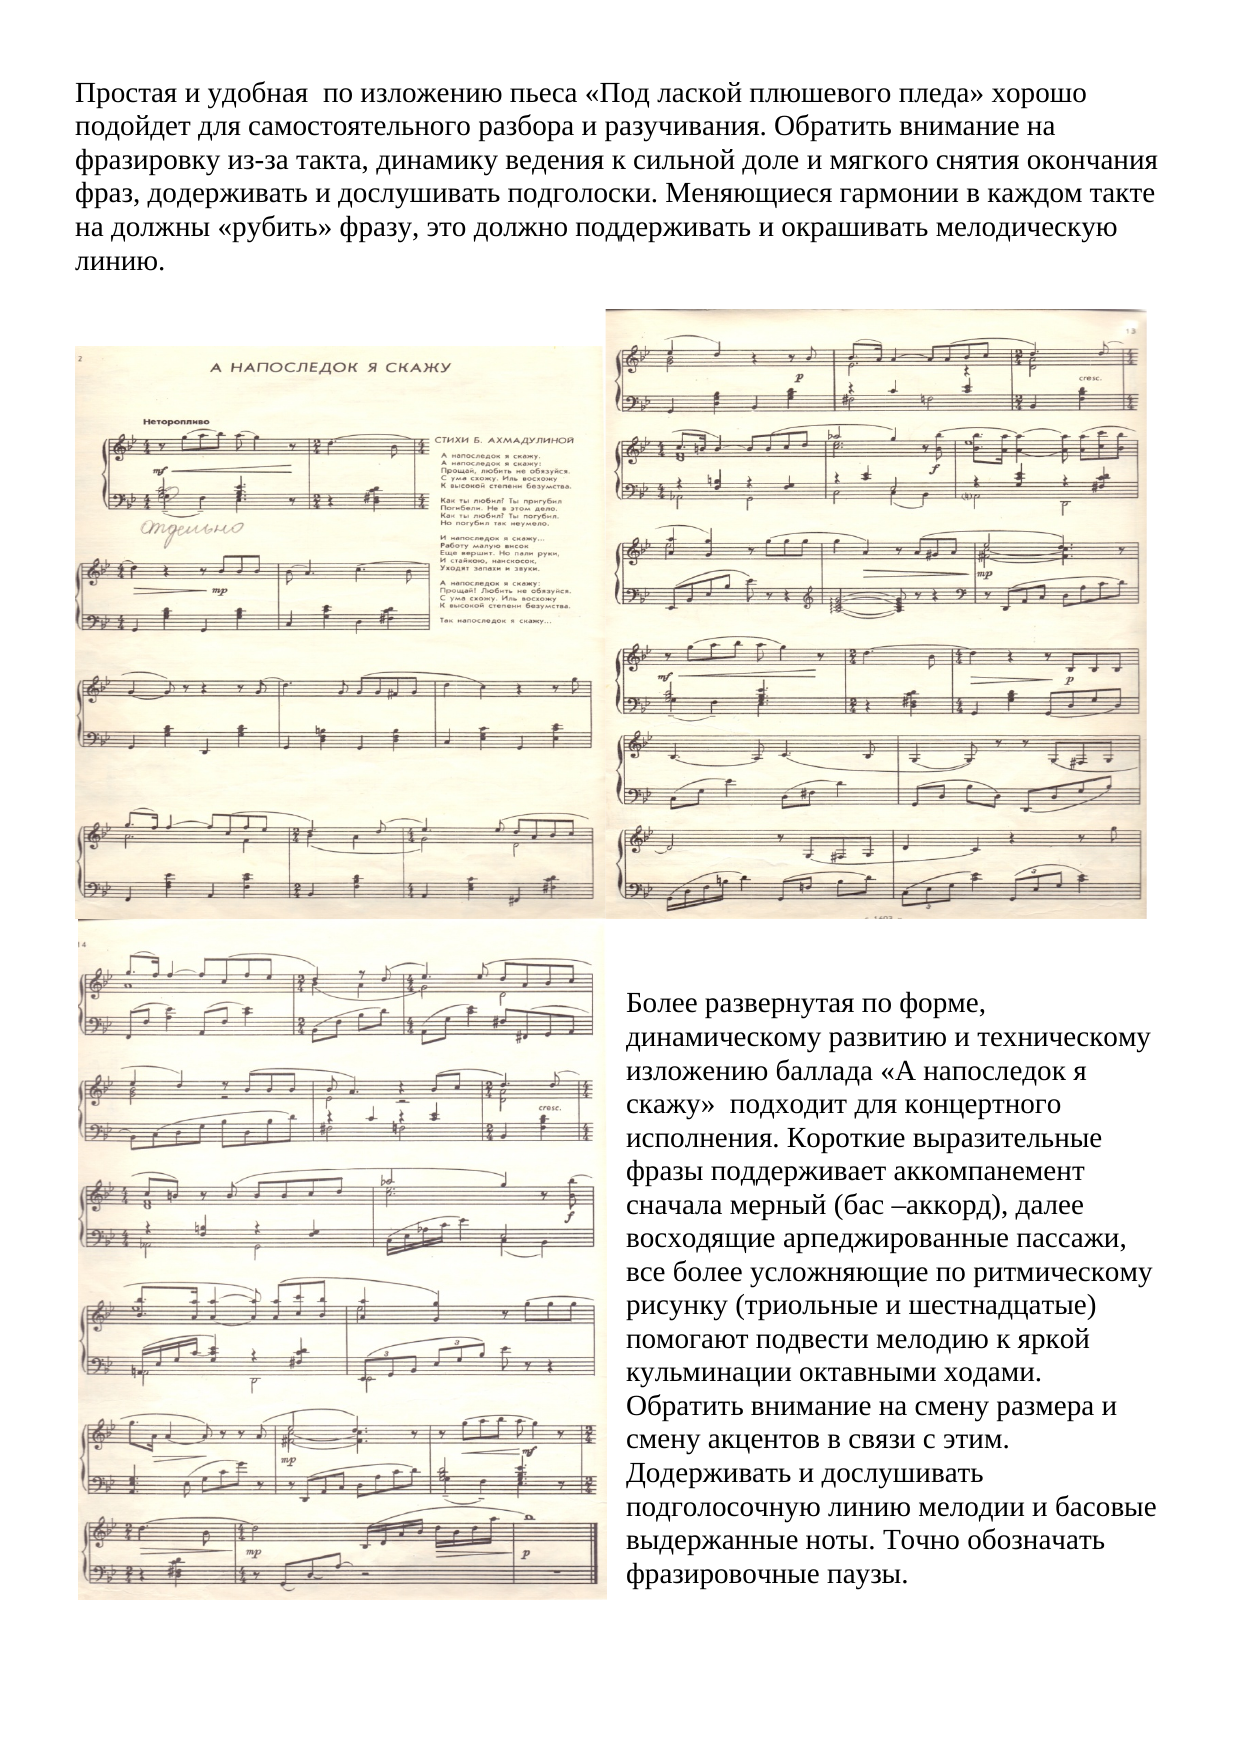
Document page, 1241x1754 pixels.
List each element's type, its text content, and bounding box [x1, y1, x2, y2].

text Более развернутая по форме, динамическому развитию и техническому изложению баллада «А напоследок я скажу» подходит для концертного исполнения. Короткие выразительные фразы поддерживает аккомпанемент сначала мерный (бас –аккорд), далее восходящие арпеджированные пассажи, все более усложняющие по ритмическому рисунку (триольные и шестнадцатые) помогают подвести мелодию к яркой кульминации октавными ходами. Обратить внимание на смену размера и смену акцентов в связи с этим. Додерживать и дослушивать подголосочную линию мелодии и басовые выдержанные ноты. Точно обозначать фразировочные паузы. [607, 986, 1165, 1589]
text Простая и удобная по изложению пьеса «Под лаской плюшевого пледа» хорошо подойдет для самостоятельного разбора и разучивания. Обратить внимание на фразировку из-за такта, динамику ведения к сильной доле и мягкого снятия окончания фраз, додерживать и дослушивать подголоски. Меняющиеся гармонии в каждом такте на должны «рубить» фразу, это должно поддерживать и окрашивать мелодическую линию. [75, 75, 1165, 276]
picture [75, 309, 1147, 1600]
